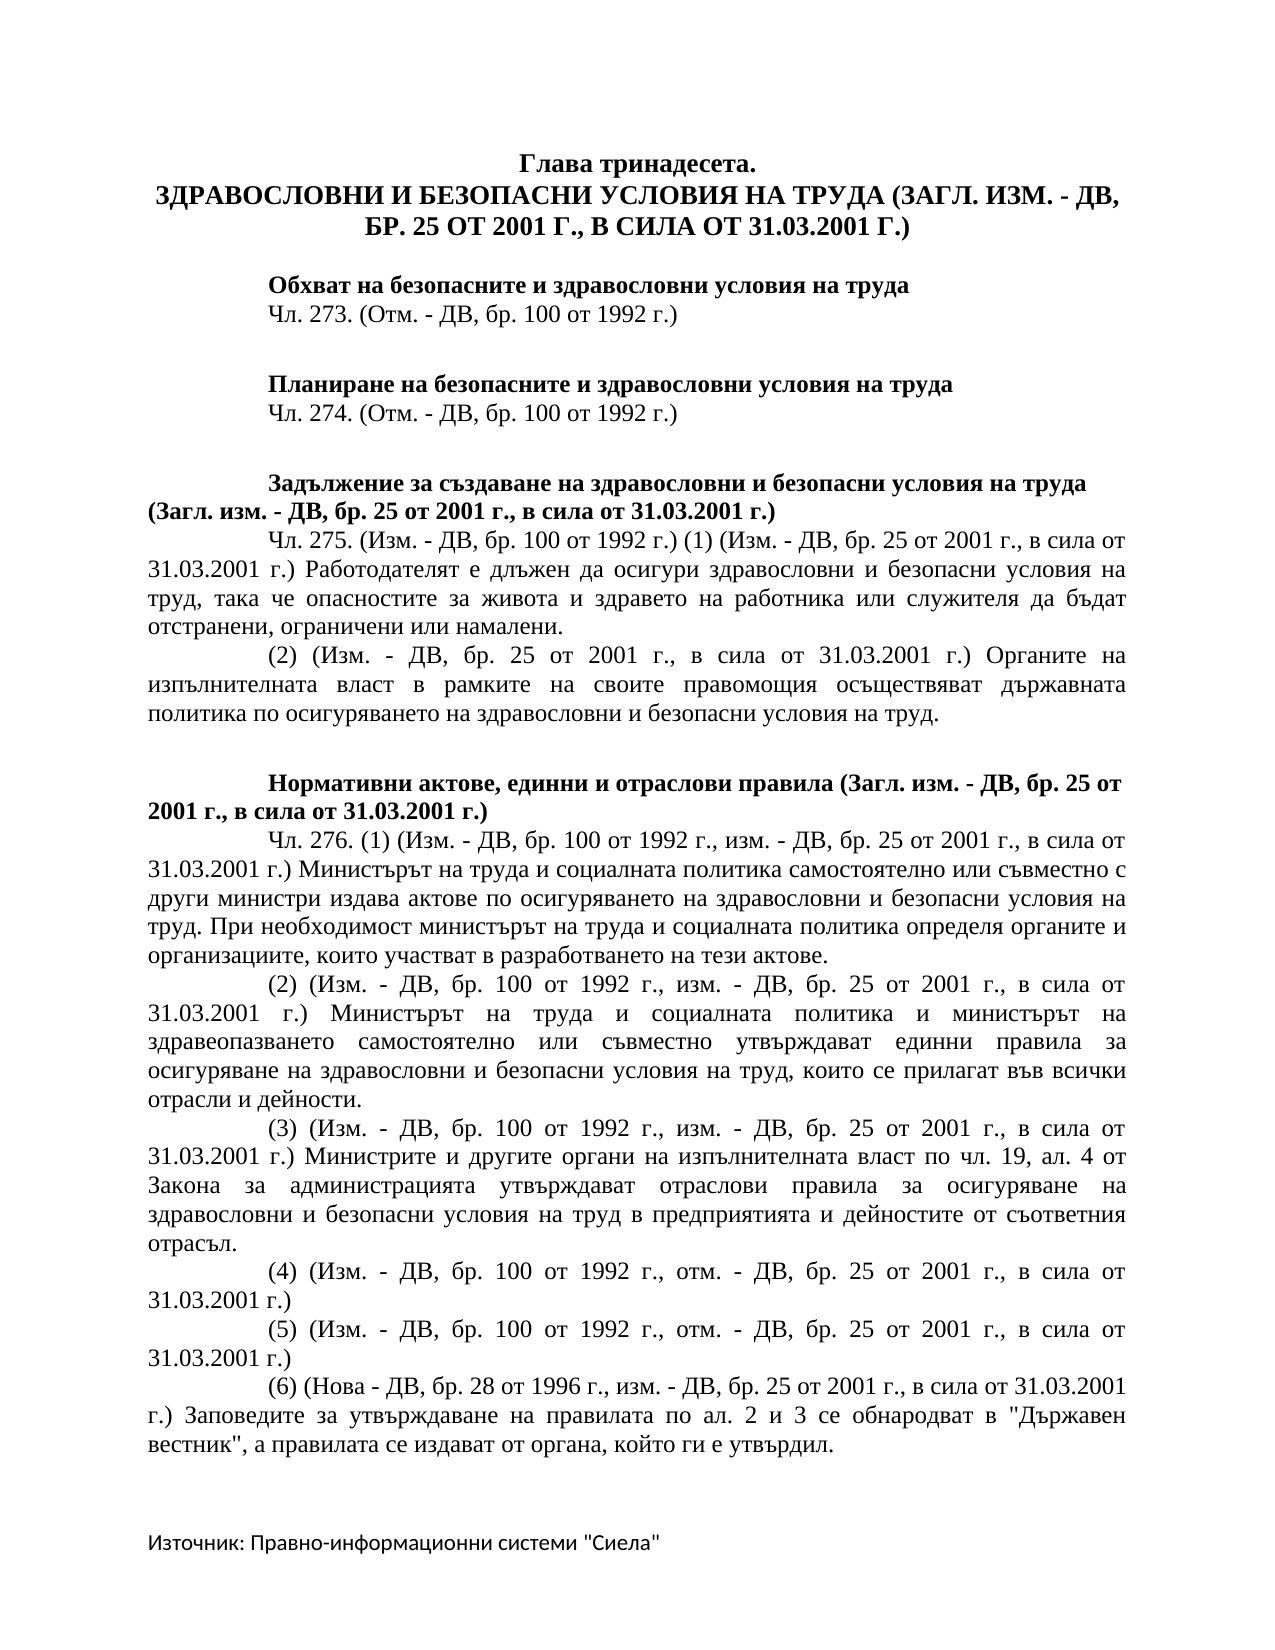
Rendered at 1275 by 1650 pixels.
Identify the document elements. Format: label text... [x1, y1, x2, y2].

text (4) (Изм. - ДВ, бр. 100 от 1992 г., отм. - ДВ, бр. 25 от 2001 г., в сила от 31.03.2001 г.) [148, 1256, 1127, 1314]
text (5) (Изм. - ДВ, бр. 100 от 1992 г., отм. - ДВ, бр. 25 от 2001 г., в сила от 31.03.2001 г.) [148, 1314, 1127, 1371]
text (3) (Изм. - ДВ, бр. 100 от 1992 г., изм. - ДВ, бр. 25 от 2001 г., в сила от 31.03.2001 г.) Министрите и другите органи на изпълнителната власт по чл. 19, ал. 4 от Закона за администрацията утвърждават отраслови правила за осигуряване на здравословни и безопасни условия на труд в предприятията и дейностите от съответния отрасъл. [148, 1113, 1127, 1256]
text Чл. 274. (Отм. - ДВ, бр. 100 от 1992 г.) [148, 398, 1127, 426]
text Нормативни актове, единни и отраслови правила (Загл. изм. - ДВ, бр. 25 от 2001 г., в сила от 31.03.2001 г.) [148, 768, 1127, 825]
text (2) (Изм. - ДВ, бр. 25 от 2001 г., в сила от 31.03.2001 г.) Органите на изпълнителната власт в рамките на своите правомощия осъществяват държавната политика по осигуряването на здравословни и безопасни условия на труд. [148, 640, 1127, 726]
text Чл. 275. (Изм. - ДВ, бр. 100 от 1992 г.) (1) (Изм. - ДВ, бр. 25 от 2001 г., в сила от 31.03.2001 г.) Работодателят е длъжен да осигури здравословни и безопасни условия на труд, така че опасностите за живота и здравето на работника или служителя да бъдат отстранени, ограничени или намалени. [148, 525, 1127, 640]
text (6) (Нова - ДВ, бр. 28 от 1996 г., изм. - ДВ, бр. 25 от 2001 г., в сила от 31.03.2001 г.) Заповедите за утвърждаване на правилата по ал. 2 и 3 се обнародват в "Държавен вестник", а правилата се издават от органа, който ги е утвърдил. [148, 1371, 1127, 1458]
text Чл. 276. (1) (Изм. - ДВ, бр. 100 от 1992 г., изм. - ДВ, бр. 25 от 2001 г., в сила от 31.03.2001 г.) Министърът на труда и социалната политика самостоятелно или съвместно с други министри издава актове по осигуряването на здравословни и безопасни условия на труд. При необходимост министърът на труда и социалната политика определя органите и организациите, които участват в разработването на тези актове. [148, 825, 1127, 969]
text Планиране на безопасните и здравословни условия на труда [148, 369, 1127, 398]
text Чл. 273. (Отм. - ДВ, бр. 100 от 1992 г.) [148, 299, 1127, 328]
text Задължение за създаване на здравословни и безопасни условия на труда (Загл. изм. - ДВ, бр. 25 от 2001 г., в сила от 31.03.2001 г.) [148, 468, 1127, 525]
text Глава тринадесета. ЗДРАВОСЛОВНИ И БЕЗОПАСНИ УСЛОВИЯ НА ТРУДА (ЗАГЛ. ИЗМ. - ДВ, БР. 25 ОТ 2001 Г., В СИЛА ОТ 31.03.2001 Г.) [148, 148, 1127, 241]
text Обхват на безопасните и здравословни условия на труда [148, 270, 1127, 299]
text (2) (Изм. - ДВ, бр. 100 от 1992 г., изм. - ДВ, бр. 25 от 2001 г., в сила от 31.03.2001 г.) Министърът на труда и социалната политика и министърът на здравеопазването самостоятелно или съвместно утвърждават единни правила за осигуряване на здравословни и безопасни условия на труд, които се прилагат във всички отрасли и дейности. [148, 969, 1127, 1113]
